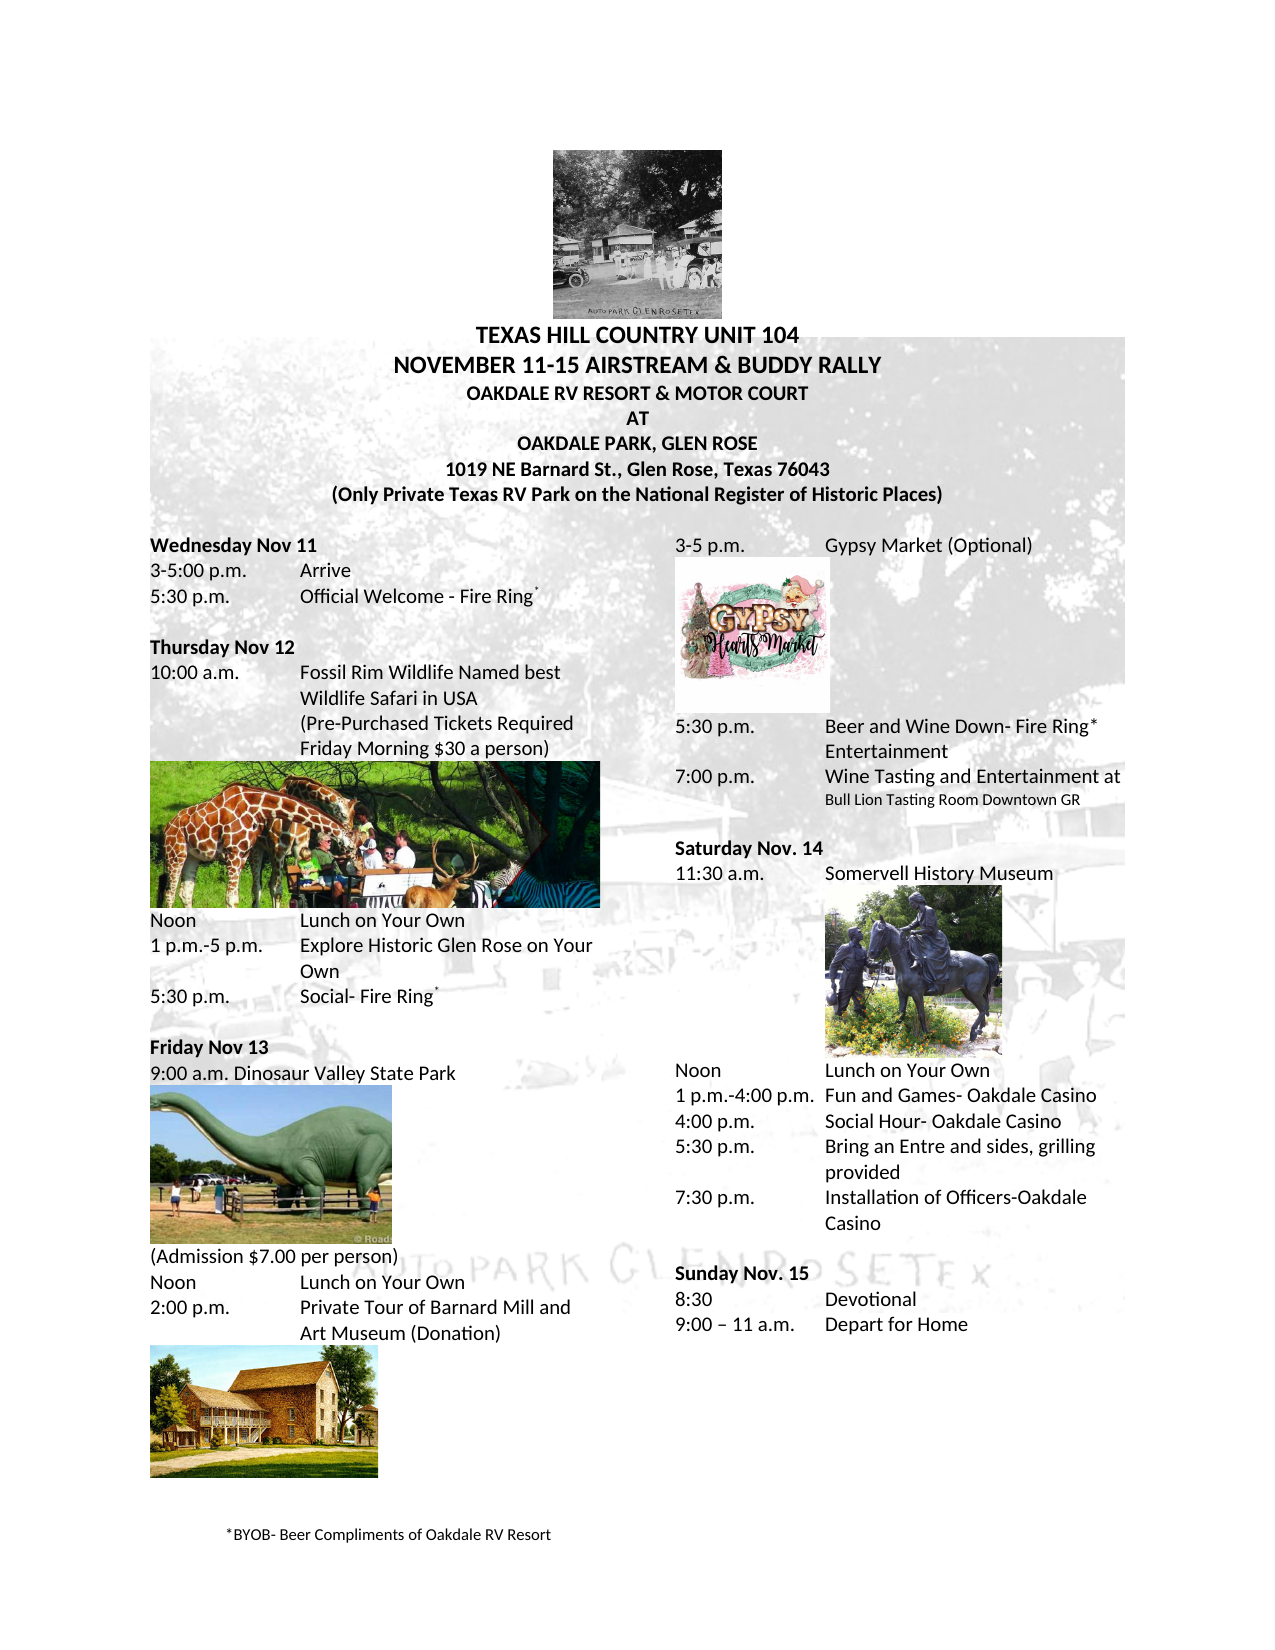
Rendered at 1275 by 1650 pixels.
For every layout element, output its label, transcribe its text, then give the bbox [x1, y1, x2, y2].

text OAKDALE PARK, GLEN ROSE [150, 431, 1125, 456]
picture [150, 761, 600, 908]
text Saturday Nov. 14 [675, 835, 1125, 860]
text 3-5 p.m. Gypsy Market (Optional) [675, 532, 1125, 558]
text 1019 NE Barnard St., Glen Rose, Texas 76043 [150, 456, 1125, 481]
picture [577, 885, 582, 893]
text 8:30 Devotional [675, 1286, 1125, 1311]
text 2:00 p.m. Private Tour of Barnard Mill and Art Museum (Donation) [150, 1294, 600, 1345]
text 7:00 p.m. Wine Tasting and Entertainment at Bull Lion Tasting Room Downtown GR [675, 764, 1125, 809]
text Sunday Nov. 15 [675, 1261, 1125, 1286]
text Noon Lunch on Your Own [675, 1057, 1125, 1083]
text (Admission $7.00 per person) [150, 1243, 600, 1269]
text (Only Private Texas RV Park on the National Register of Historic Places) [150, 481, 1125, 507]
text 5:30 p.m. Social- Fire Ring* [150, 983, 600, 1009]
picture [150, 1085, 392, 1244]
text 4:00 p.m. Social Hour- Oakdale Casino [675, 1108, 1125, 1133]
text 3-5:00 p.m. Arrive [150, 558, 600, 583]
text 5:30 p.m. Official Welcome - Fire Ring* [150, 583, 600, 608]
picture [825, 885, 1003, 1058]
text (Pre-Purchased Tickets Required Friday Morning $30 a person) [300, 710, 600, 761]
text 7:30 p.m. Installation of Officers-Oakdale Casino [675, 1184, 1125, 1235]
text TEXAS HILL COUNTRY UNIT 104 [150, 319, 1125, 349]
text 1 p.m.-5 p.m. Explore Historic Glen Rose on Your Own [150, 933, 600, 983]
picture [553, 150, 722, 319]
text 9:00 – 11 a.m. Depart for Home [675, 1311, 1125, 1337]
text Noon Lunch on Your Own [150, 1269, 600, 1294]
text 1 p.m.-4:00 p.m. Fun and Games- Oakdale Casino [675, 1083, 1125, 1108]
text Friday Nov 13 [150, 1034, 600, 1060]
text NOVEMBER 11-15 AIRSTREAM & BUDDY RALLY [150, 349, 1125, 380]
picture [150, 1345, 379, 1478]
text Wednesday Nov 11 [150, 532, 600, 558]
text AT [150, 405, 1125, 431]
text 5:30 p.m. Beer and Wine Down- Fire Ring* [675, 713, 1125, 738]
picture [675, 557, 831, 713]
text 5:30 p.m. Bring an Entre and sides, grilling provided [675, 1133, 1125, 1184]
text 10:00 a.m. Fossil Rim Wildlife Named best Wildlife Safari in USA [150, 659, 600, 710]
text Noon Lunch on Your Own [150, 908, 600, 933]
text OAKDALE RV RESORT & MOTOR COURT [150, 380, 1125, 405]
text Thursday Nov 12 [150, 634, 600, 659]
text Entertainment [675, 738, 1125, 764]
